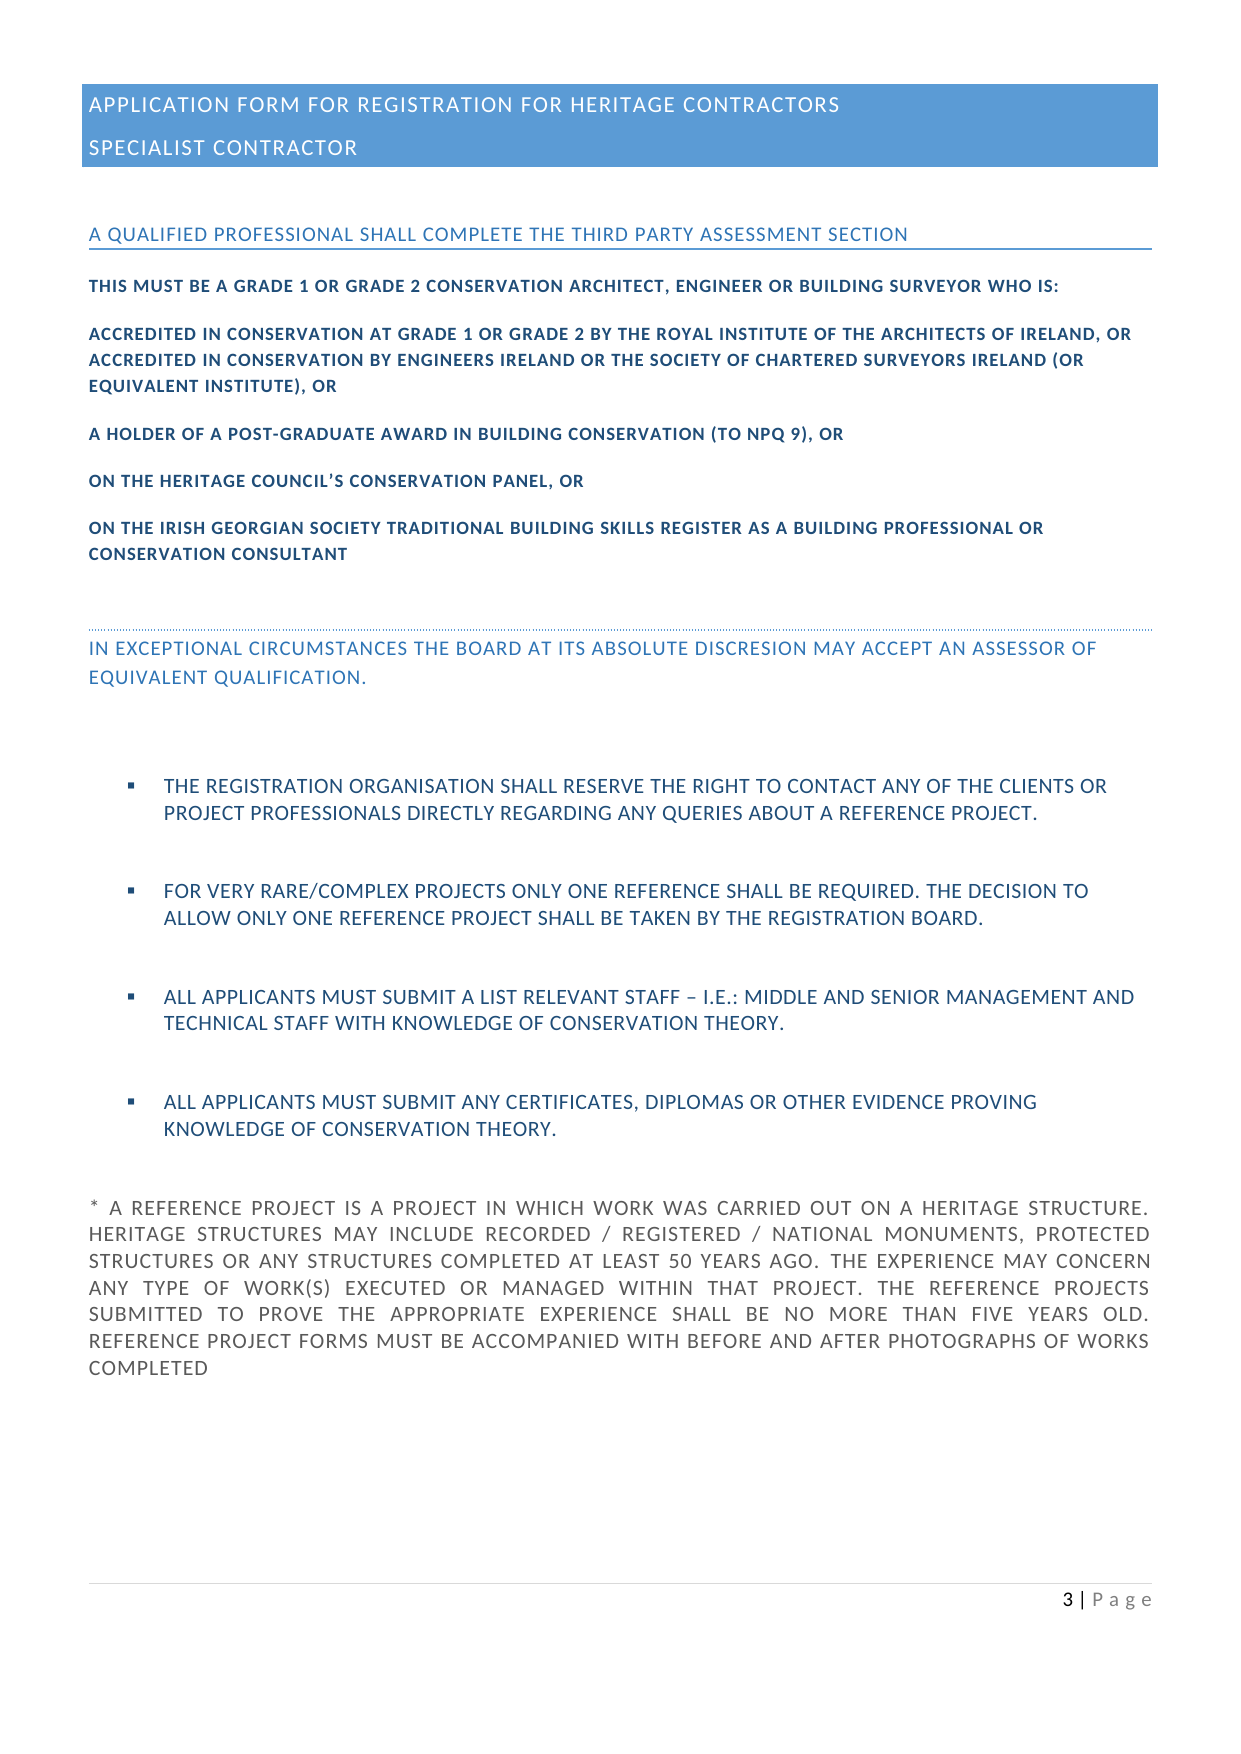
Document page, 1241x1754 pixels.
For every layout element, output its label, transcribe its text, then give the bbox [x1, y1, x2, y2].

subtitle In exceptional circumstances The board at its absolute discresion may accept an assessor of equivalent qualification. [89, 629, 1152, 689]
subtitle All Applicants must submit any certificates, diplomas or other evidence proving knowledge of conservation theory. [126, 1088, 1152, 1142]
subtitle All Applicants must submit a list relevant staff – i.e.: middle and senior management and technical staff with knowledge of conservation theory. [126, 983, 1152, 1036]
subtitle A holder of a Post-Graduate award in building conservation (to NPQ 9), or [89, 422, 1152, 444]
subtitle The Registration Organisation shall reserve the right to contact any of the clients or project professionals directly regarding any queries about a reference project. [126, 772, 1152, 825]
subtitle On the Heritage Council’s Conservation Panel, or [89, 469, 1152, 492]
subtitle On the Irish Georgian Society Traditional Building Skills Register as a building professional or conservation consultant [89, 516, 1152, 565]
subtitle A Qualified Professional Shall Complete the third party assessment section [89, 221, 1152, 248]
subtitle Accredited in conservation at Grade 1 or Grade 2 by the Royal Institute of the Architects of Ireland, or accredited in conservation by Engineers Ireland or the Society of Chartered Surveyors Ireland (or equivalent institute), or [89, 322, 1152, 397]
subtitle For very rare/complex projects only one reference shall be required. The decision to allow only one reference project shall be taken by the Registration Board. [126, 877, 1152, 931]
subtitle * A reference project is a project in which work was carried out on a heritage structure. Heritage structures may include recorded / registered / national monuments, protected structures or any structures completed at least 50 years ago. The experience may concern any type of work(s) executed or managed within that project. The reference projects submitted to prove the appropriate experience shall be no more than five years old. Reference project forms must be accompanied with Before and After photographs of works completed [89, 1194, 1152, 1380]
subtitle This must be a Grade 1 or Grade 2 Conservation Architect, Engineer or Building Surveyor who is: [89, 274, 1152, 297]
